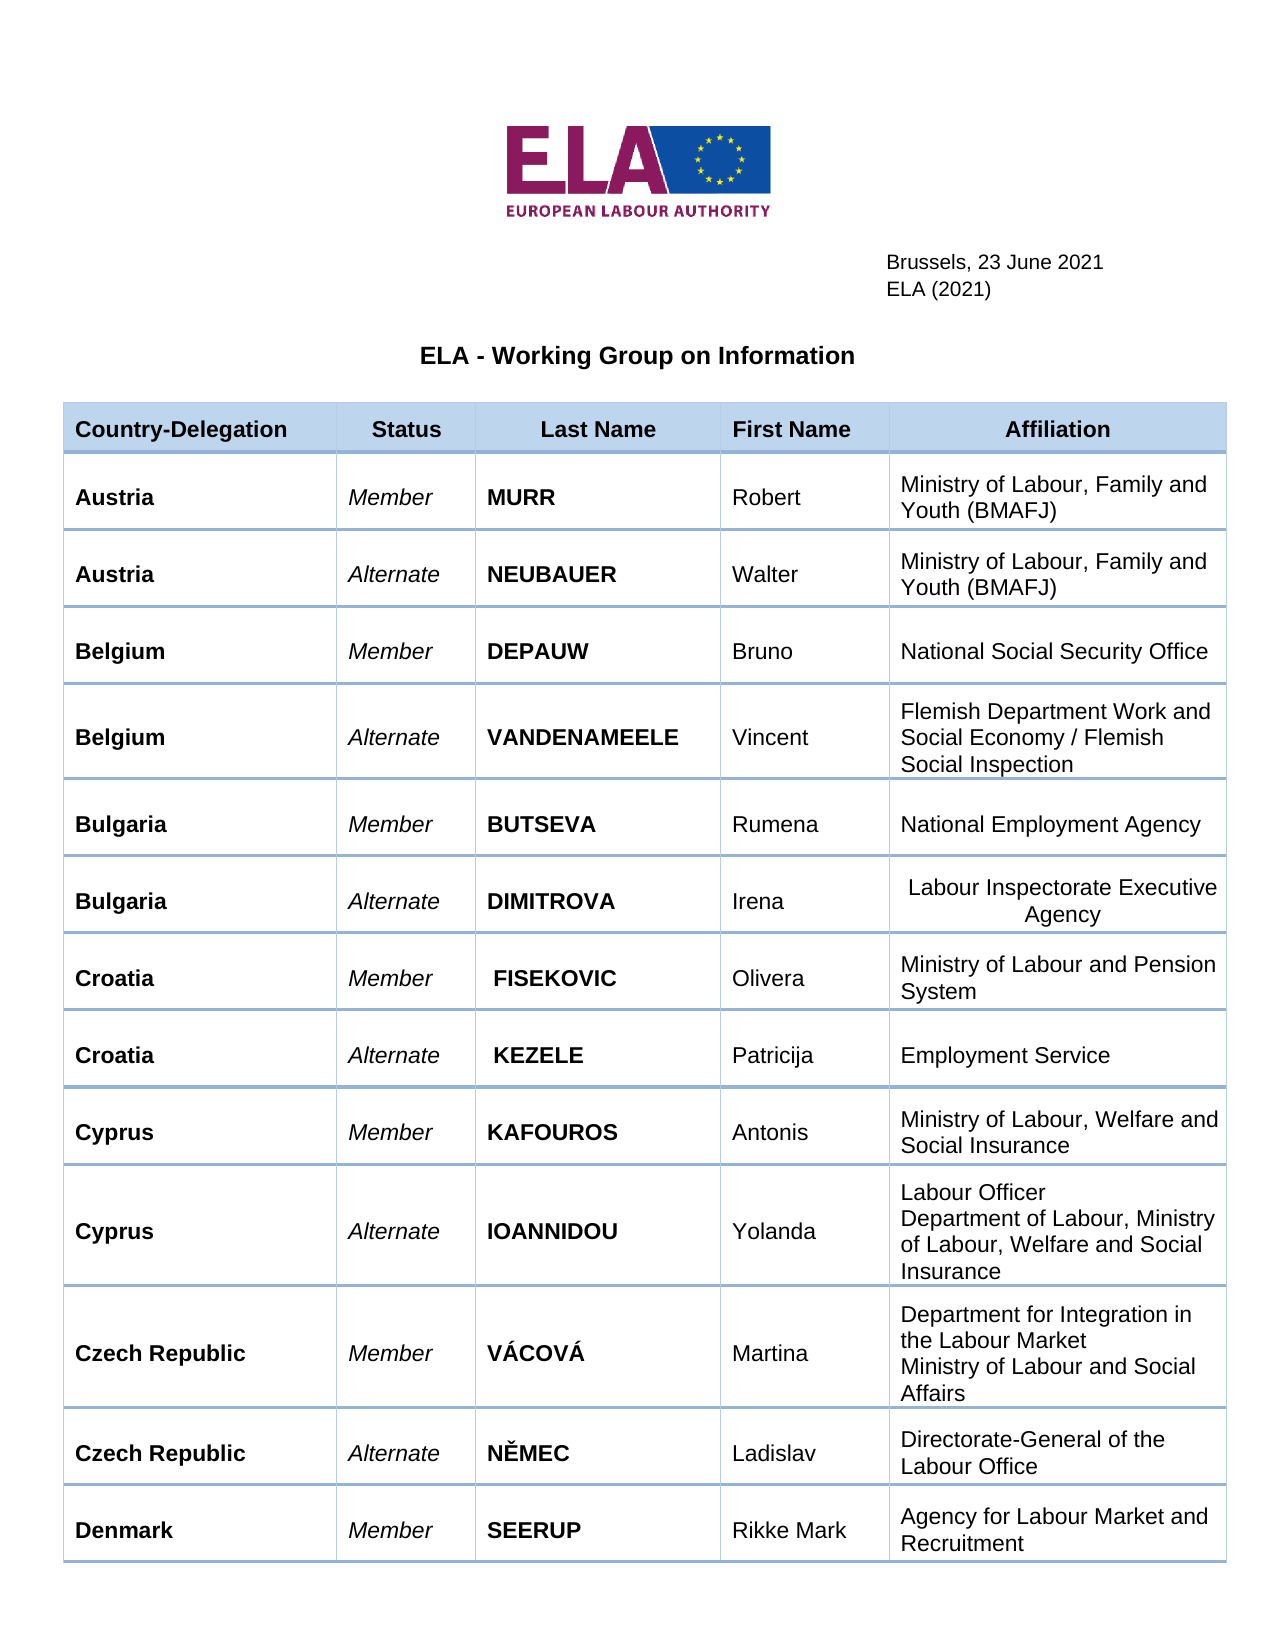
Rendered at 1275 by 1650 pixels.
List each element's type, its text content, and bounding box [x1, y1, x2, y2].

table_cell Martina [721, 1287, 889, 1406]
table_cell Austria [64, 531, 336, 604]
table_cell Cyprus [64, 1166, 336, 1284]
table_cell Member [337, 1486, 475, 1560]
table_cell Member [337, 934, 475, 1008]
table_header Status [337, 403, 475, 450]
table_cell KAFOUROS [476, 1089, 720, 1162]
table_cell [890, 1486, 1226, 1560]
table_cell Member [337, 1089, 475, 1162]
table_cell Member [337, 1287, 475, 1406]
table_cell Directorate-General of the Labour Office [890, 1409, 1226, 1483]
text ELA - Working Group on Information [75, 341, 1200, 370]
table_cell Czech Republic [64, 1409, 336, 1483]
table_cell Robert [721, 454, 889, 527]
table_cell KEZELE [476, 1011, 720, 1085]
table_cell Alternate [337, 685, 475, 777]
table_cell Yolanda [721, 1166, 889, 1284]
text Brussels, 23 June 2021 [886, 249, 1200, 273]
table_cell Czech Republic [64, 1287, 336, 1406]
table_cell Labour Inspectorate Executive Agency [890, 857, 1226, 931]
table_cell Alternate [337, 1011, 475, 1085]
table_cell Alternate [337, 1166, 475, 1284]
table_cell Rumena [721, 780, 889, 854]
table_cell VANDENAMEELE [476, 685, 720, 777]
table_cell NEUBAUER [476, 531, 720, 604]
table_cell Austria [64, 454, 336, 527]
table_cell Belgium [64, 685, 336, 777]
table_header First Name [721, 403, 889, 450]
table_cell DIMITROVA [476, 857, 720, 931]
table_cell Irena [721, 857, 889, 931]
table_cell VÁCOVÁ [476, 1287, 720, 1406]
table_cell National Employment Agency [890, 780, 1226, 854]
table_cell Olivera [721, 934, 889, 1008]
table_header Affiliation [890, 403, 1226, 450]
table_cell Bulgaria [64, 857, 336, 931]
table_cell NĚMEC [476, 1409, 720, 1483]
table_cell Bulgaria [64, 780, 336, 854]
table_cell Member [337, 454, 475, 527]
table_header Country-Delegation [64, 403, 336, 450]
table_cell Belgium [64, 608, 336, 682]
table_cell FISEKOVIC [476, 934, 720, 1008]
table_cell DEPAUW [476, 608, 720, 682]
table_cell Member [337, 608, 475, 682]
table_cell Denmark [64, 1486, 336, 1560]
table_cell Member [337, 780, 475, 854]
table_cell Alternate [337, 1409, 475, 1483]
table_cell Alternate [337, 857, 475, 931]
table_cell Croatia [64, 1011, 336, 1085]
table_cell IOANNIDOU [476, 1166, 720, 1284]
table_cell BUTSEVA [476, 780, 720, 854]
table_cell Vincent [721, 685, 889, 777]
table_cell Ministry of Labour and Pension System [890, 934, 1226, 1008]
table_header Last Name [476, 403, 720, 450]
table_cell Croatia [64, 934, 336, 1008]
table_cell Ministry of Labour, Family and Youth (BMAFJ) [890, 531, 1226, 604]
table_cell Walter [721, 531, 889, 604]
table_cell Patricija [721, 1011, 889, 1085]
table_cell Antonis [721, 1089, 889, 1162]
table_cell Labour Officer Department of Labour, Ministry of Labour, Welfare and Social Insurance [890, 1166, 1226, 1284]
table_cell National Social Security Office [890, 608, 1226, 682]
table_cell Cyprus [64, 1089, 336, 1162]
table_cell Flemish Department Work and Social Economy / Flemish Social Inspection [890, 685, 1226, 777]
subtitle ELA (2021) [886, 277, 1200, 301]
table_cell Ministry of Labour, Family and Youth (BMAFJ) [890, 454, 1226, 527]
table_cell Bruno [721, 608, 889, 682]
table_cell Department for Integration in the Labour Market Ministry of Labour and Social Affairs [890, 1287, 1226, 1406]
table_cell Ministry of Labour, Welfare and Social Insurance [890, 1089, 1226, 1162]
table_cell SEERUP [476, 1486, 720, 1560]
table_cell Ladislav [721, 1409, 889, 1483]
table_cell Rikke Mark [721, 1486, 889, 1560]
table_cell MURR [476, 454, 720, 527]
table_cell Employment Service [890, 1011, 1226, 1085]
table_cell Alternate [337, 531, 475, 604]
